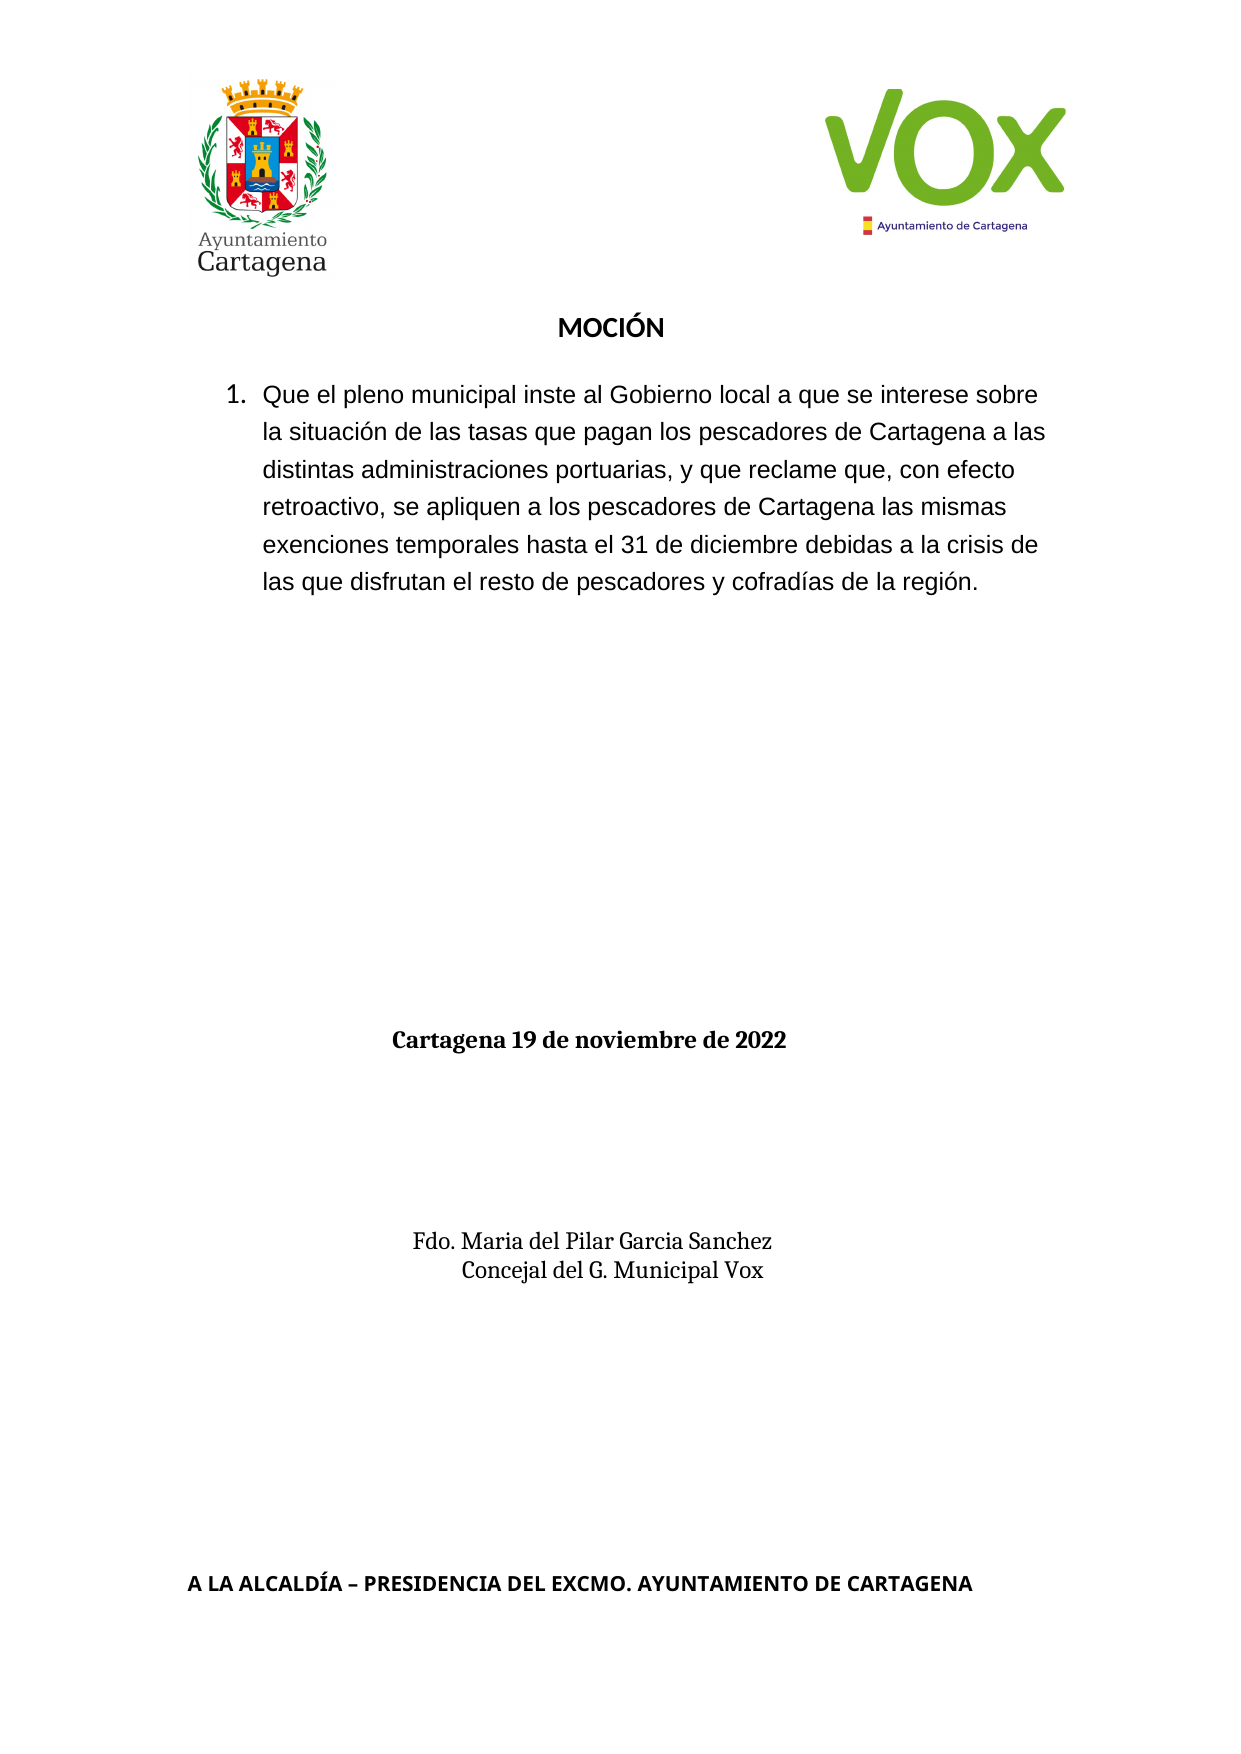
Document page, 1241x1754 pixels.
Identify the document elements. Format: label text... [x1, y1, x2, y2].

text Cartagena 19 de noviembre de 2022 [187, 1026, 1064, 1054]
text Concejal del G. Municipal Vox [337, 1256, 1064, 1284]
picture [187, 73, 337, 280]
text Fdo. Maria del Pilar Garcia Sanchez [187, 1227, 1064, 1256]
picture [825, 89, 1066, 235]
list Que el pleno municipal inste al Gobierno local a que se interese sobre la situación de las tasas que pagan los pescadores de Cartagena a las distintas administraciones portuarias, y que reclame que, con efecto retroactivo, se apliquen a los pescadores de Cartagena las mismas exenciones temporales hasta el 31 de diciembre debidas a la crisis de las que disfrutan el resto de pescadores y cofradías de la región. [225, 373, 1064, 598]
text A LA ALCALDÍA – PRESIDENCIA DEL EXCMO. AYUNTAMIENTO DE CARTAGENA [187, 1569, 1064, 1598]
text MOCIÓN [158, 309, 1064, 344]
